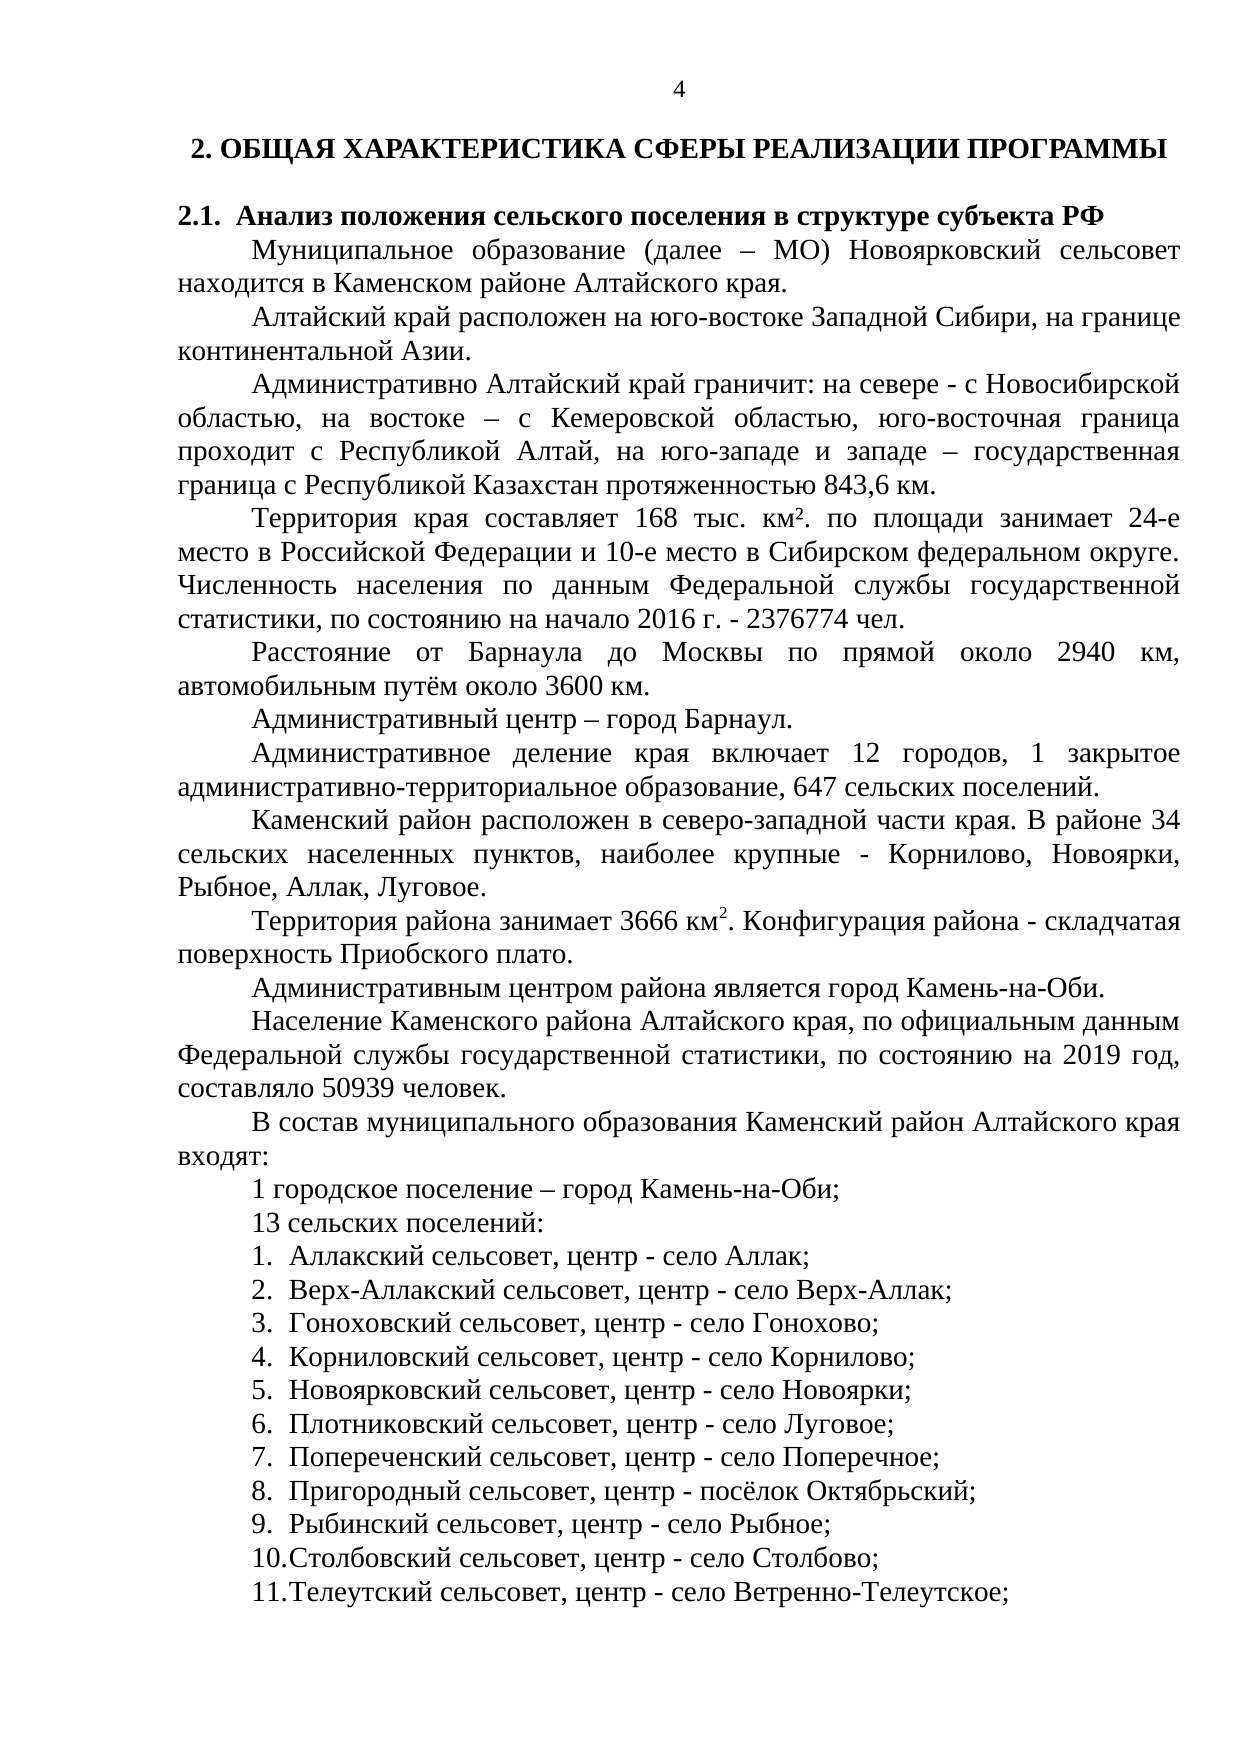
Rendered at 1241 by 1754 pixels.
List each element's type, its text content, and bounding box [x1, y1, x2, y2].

text Территория края составляет 168 тыс. км². по площади занимает 24-е место в Российской Федерации и 10-е место в Сибирском федеральном округе. Численность населения по данным Федеральной службы государственной статистики, по состоянию на начало 2016 г. - 2376774 чел. [177, 500, 1181, 634]
text 1 городское поселение – город Камень-на-Оби; [177, 1171, 1181, 1205]
text Административно Алтайский край граничит: на севере - с Новосибирской областью, на востоке – с Кемеровской областью, юго-восточная граница проходит с Республикой Алтай, на юго-западе и западе – государственная граница с Республикой Казахстан протяженностью 843,6 км. [177, 366, 1181, 500]
text Административный центр – город Барнаул. [177, 702, 1181, 735]
list Столбовский сельсовет, центр - село Столбово; [251, 1540, 1181, 1574]
list Рыбинский сельсовет, центр - село Рыбное; [251, 1507, 1181, 1540]
text 13 сельских поселений: [177, 1205, 1181, 1238]
text 2. ОБЩАЯ ХАРАКТЕРИСТИКА СФЕРЫ РЕАЛИЗАЦИИ ПРОГРАММЫ [177, 131, 1181, 165]
list Новоярковский сельсовет, центр - село Новоярки; [251, 1372, 1181, 1406]
text Алтайский край расположен на юго-востоке Западной Сибири, на границе континентальной Азии. [177, 299, 1181, 366]
list Телеутский сельсовет, центр - село Ветренно-Телеутское; [251, 1574, 1181, 1607]
list Верх-Аллакский сельсовет, центр - село Верх-Аллак; [251, 1272, 1181, 1305]
text Муниципальное образование (далее – МО) Новоярковский сельсовет находится в Каменском районе Алтайского края. [177, 232, 1181, 299]
list Пригородный сельсовет, центр - посёлок Октябрьский; [251, 1473, 1181, 1507]
list Гоноховский сельсовет, центр - село Гонохово; [251, 1305, 1181, 1339]
text В состав муниципального образования Каменский район Алтайского края входят: [177, 1104, 1181, 1171]
text Административное деление края включает 12 городов, 1 закрытое административно-территориальное образование, 647 сельских поселений. [177, 735, 1181, 802]
list Аллакский сельсовет, центр - село Аллак; [251, 1238, 1181, 1272]
list Корниловский сельсовет, центр - село Корнилово; [251, 1339, 1181, 1372]
text Расстояние от Барнаула до Москвы по прямой около 2940 км, автомобильным путём около 3600 км. [177, 634, 1181, 702]
text Административным центром района является город Камень-на-Оби. [177, 970, 1181, 1003]
text Население Каменского района Алтайского края, по официальным данным Федеральной службы государственной статистики, по состоянию на 2019 год, составляло 50939 человек. [177, 1003, 1181, 1104]
text Территория района занимает 3666 км2. Конфигурация района - складчатая поверхность Приобского плато. [177, 903, 1181, 970]
list Плотниковский сельсовет, центр - село Луговое; [251, 1406, 1181, 1439]
text 2.1. Анализ положения сельского поселения в структуре субъекта РФ [177, 198, 1181, 232]
text Каменский район расположен в северо-западной части края. В районе 34 сельских населенных пунктов, наиболее крупные - Корнилово, Новоярки, Рыбное, Аллак, Луговое. [177, 802, 1181, 903]
list Попереченский сельсовет, центр - село Поперечное; [251, 1439, 1181, 1473]
